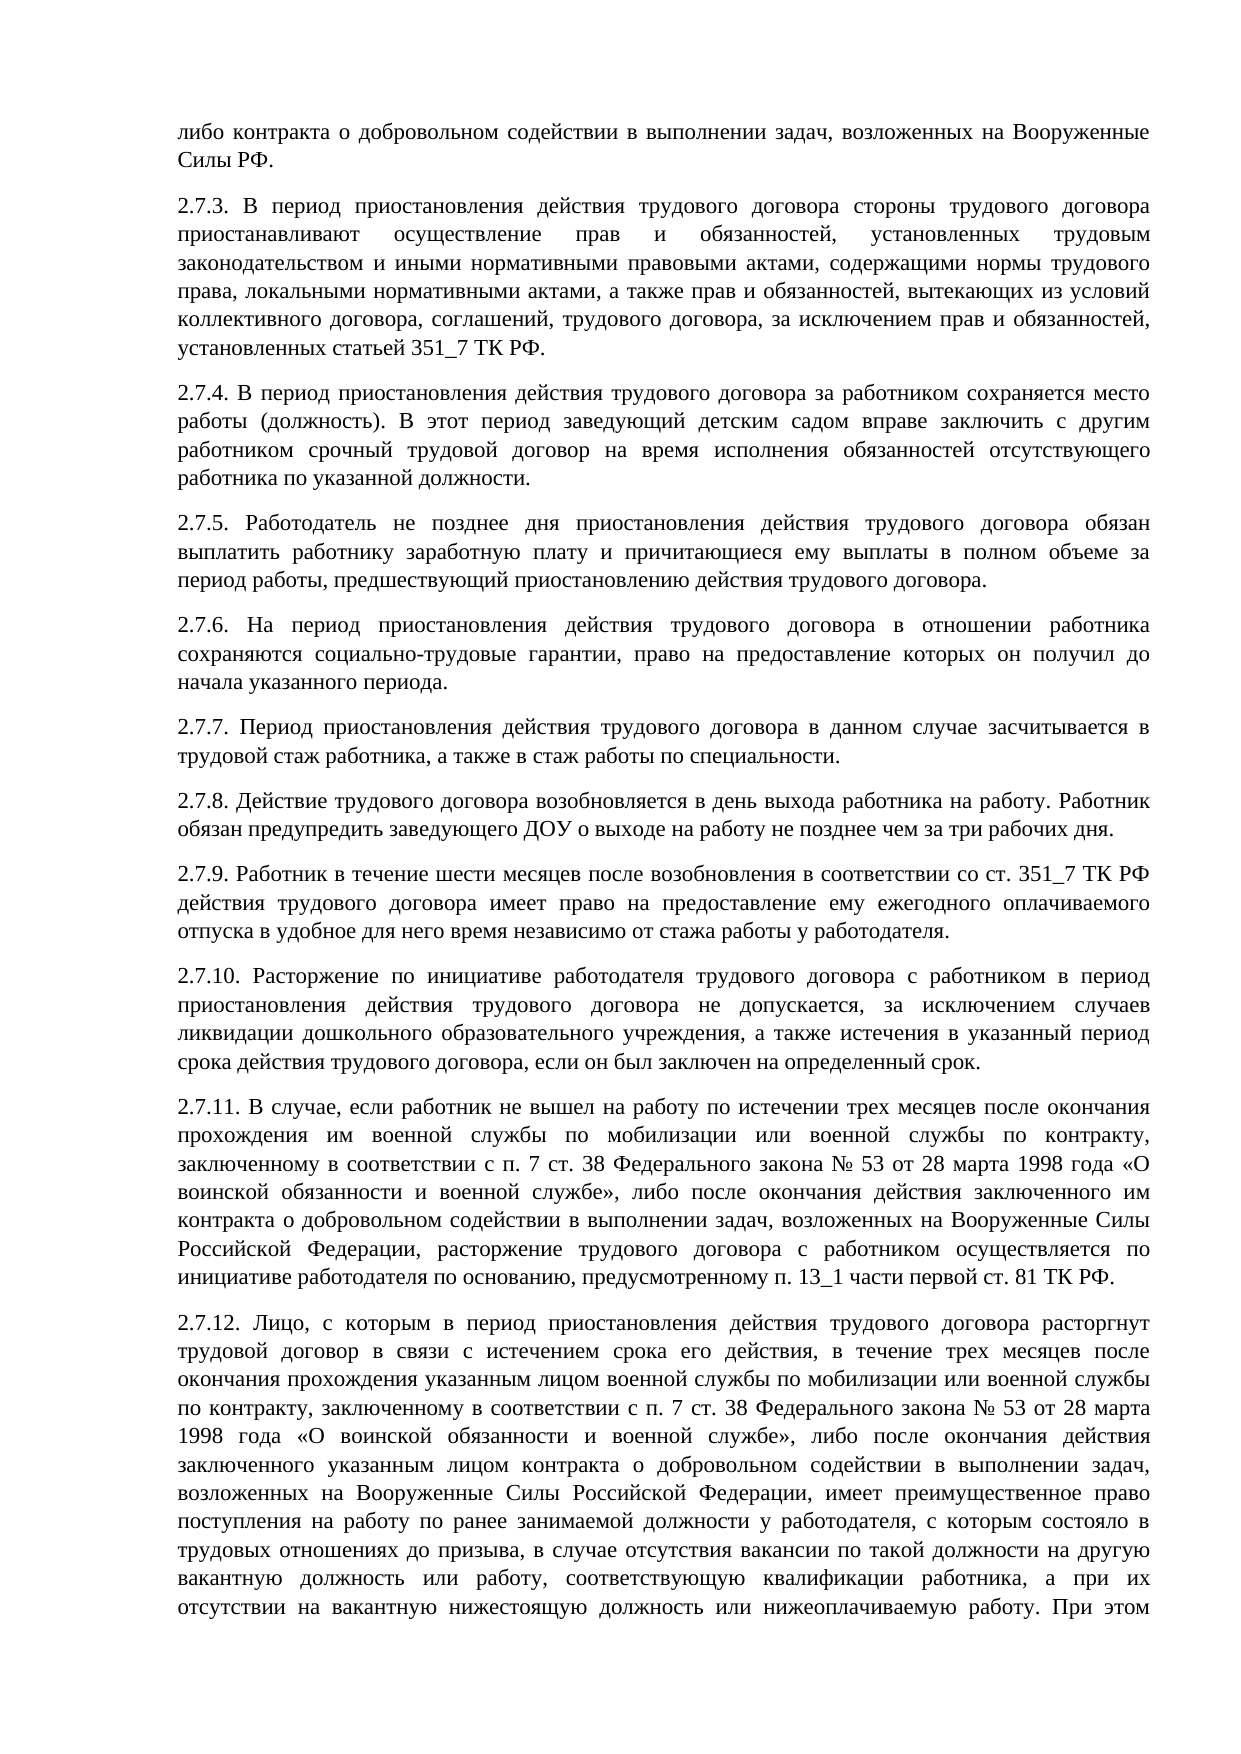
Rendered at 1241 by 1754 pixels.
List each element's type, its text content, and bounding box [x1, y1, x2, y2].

text 2.7.3. В период приостановления действия трудового договора стороны трудового договора приостанавливают осуществление прав и обязанностей, установленных трудовым законодательством и иными нормативными правовыми актами, содержащими нормы трудового права, локальными нормативными актами, а также прав и обязанностей, вытекающих из условий коллективного договора, соглашений, трудового договора, за исключением прав и обязанностей, установленных статьей 351_7 ТК РФ. [177, 192, 1152, 360]
text 2.7.9. Работник в течение шести месяцев после возобновления в соответствии со ст. 351_7 ТК РФ действия трудового договора имеет право на предоставление ему ежегодного оплачиваемого отпуска в удобное для него время независимо от стажа работы у работодателя. [177, 860, 1152, 944]
text 2.7.4. В период приостановления действия трудового договора за работником сохраняется место работы (должность). В этот период заведующий детским садом вправе заключить с другим работником срочный трудовой договор на время исполнения обязанностей отсутствующего работника по указанной должности. [177, 379, 1152, 491]
text 2.7.6. На период приостановления действия трудового договора в отношении работника сохраняются социально-трудовые гарантии, право на предоставление которых он получил до начала указанного периода. [177, 611, 1152, 694]
text 2.7.8. Действие трудового договора возобновляется в день выхода работника на работу. Работник обязан предупредить заведующего ДОУ о выходе на работу не позднее чем за три рабочих дня. [177, 787, 1152, 842]
text 2.7.5. Работодатель не позднее дня приостановления действия трудового договора обязан выплатить работнику заработную плату и причитающиеся ему выплаты в полном объеме за период работы, предшествующий приостановлению действия трудового договора. [177, 509, 1152, 593]
text 2.7.7. Период приостановления действия трудового договора в данном случае засчитывается в трудовой стаж работника, а также в стаж работы по специальности. [177, 713, 1152, 768]
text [177, 1308, 1152, 1619]
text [177, 118, 1152, 173]
text 2.7.10. Расторжение по инициативе работодателя трудового договора с работником в период приостановления действия трудового договора не допускается, за исключением случаев ликвидации дошкольного образовательного учреждения, а также истечения в указанный период срока действия трудового договора, если он был заключен на определенный срок. [177, 962, 1152, 1074]
text 2.7.11. В случае, если работник не вышел на работу по истечении трех месяцев после окончания прохождения им военной службы по мобилизации или военной службы по контракту, заключенному в соответствии с п. 7 ст. 38 Федерального закона № 53 от 28 марта 1998 года «О воинской обязанности и военной службе», либо после окончания действия заключенного им контракта о добровольном содействии в выполнении задач, возложенных на Вооруженные Силы Российской Федерации, расторжение трудового договора с работником осуществляется по инициативе работодателя по основанию, предусмотренному п. 13_1 части первой ст. 81 ТК РФ. [177, 1093, 1152, 1290]
